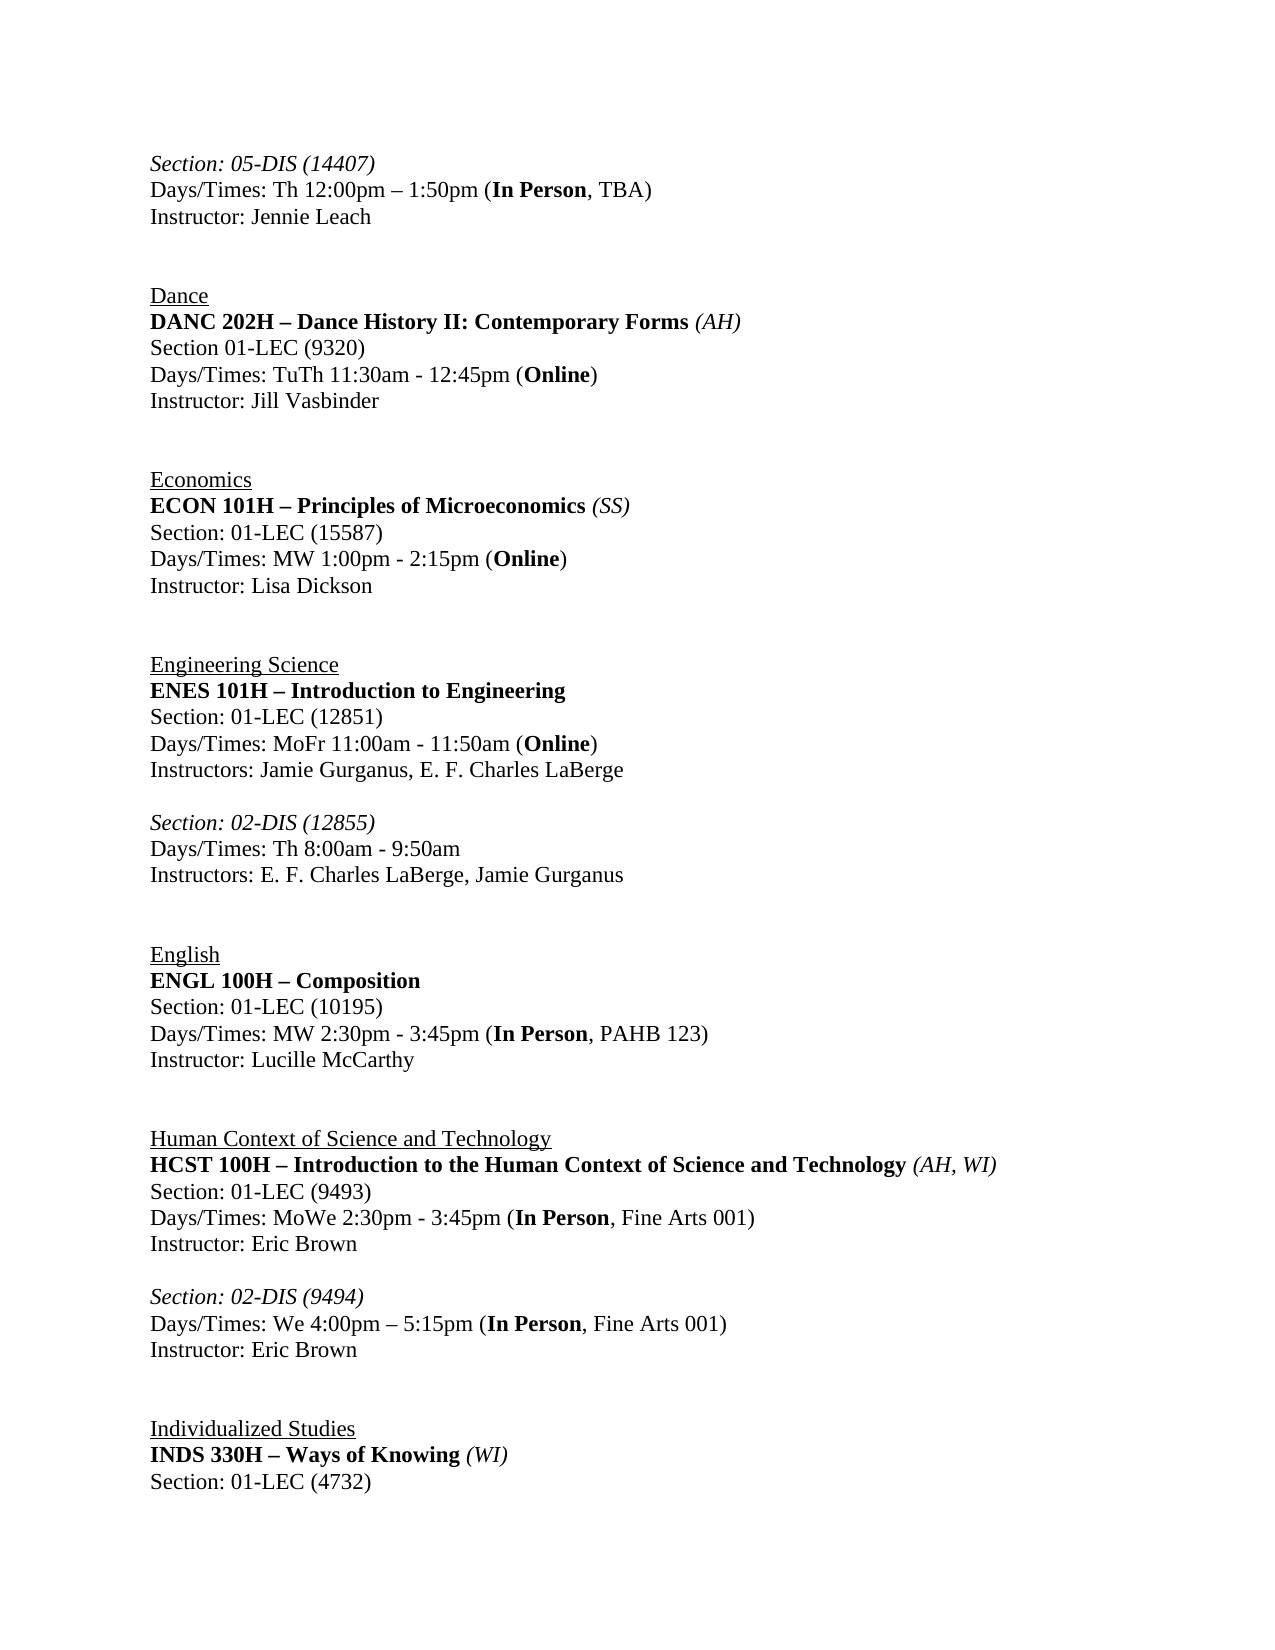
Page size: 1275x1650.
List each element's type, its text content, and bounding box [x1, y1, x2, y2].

text Instructor: Lisa Dickson [150, 572, 1125, 598]
text ECON 101H – Principles of Microeconomics (SS) [150, 493, 1125, 519]
text Instructor: Lucille McCarthy [150, 1046, 1125, 1072]
text Days/Times: MW 2:30pm - 3:45pm (In Person, PAHB 123) [150, 1020, 1125, 1046]
text INDS 330H – Ways of Knowing (WI) [150, 1441, 1125, 1468]
text Instructors: Jamie Gurganus, E. F. Charles LaBerge [150, 756, 1125, 782]
text ENGL 100H – Composition [150, 967, 1125, 993]
text Individualized Studies [150, 1415, 1125, 1441]
text Dance [150, 282, 1125, 308]
text Instructor: Jennie Leach [150, 203, 1125, 229]
text Section: 02-DIS (12855) [150, 809, 1125, 835]
text HCST 100H – Introduction to the Human Context of Science and Technology (AH, WI) [150, 1151, 1125, 1178]
text ENES 101H – Introduction to Engineering [150, 677, 1125, 703]
text Section: 01-LEC (15587) [150, 519, 1125, 545]
text Days/Times: We 4:00pm – 5:15pm (In Person, Fine Arts 001) [150, 1309, 1125, 1336]
text Section: 01-LEC (10195) [150, 993, 1125, 1020]
text Section: 02-DIS (9494) [150, 1283, 1125, 1309]
text Section: 01-LEC (4732) [150, 1468, 1125, 1494]
text Human Context of Science and Technology [150, 1125, 1125, 1151]
text Section: 01-LEC (9493) [150, 1178, 1125, 1204]
text Engineering Science [150, 651, 1125, 677]
text Section: 05-DIS (14407) [150, 150, 1125, 176]
text Days/Times: MoFr 11:00am - 11:50am (Online) [150, 730, 1125, 756]
text Days/Times: Th 12:00pm – 1:50pm (In Person, TBA) [150, 176, 1125, 203]
text Instructors: E. F. Charles LaBerge, Jamie Gurganus [150, 862, 1125, 888]
text English [150, 941, 1125, 967]
text Instructor: Jill Vasbinder [150, 387, 1125, 413]
text Days/Times: TuTh 11:30am - 12:45pm (Online) [150, 361, 1125, 387]
text Section 01-LEC (9320) [150, 334, 1125, 361]
text Section: 01-LEC (12851) [150, 703, 1125, 730]
text Days/Times: Th 8:00am - 9:50am [150, 835, 1125, 862]
text Instructor: Eric Brown [150, 1231, 1125, 1257]
text Days/Times: MW 1:00pm - 2:15pm (Online) [150, 545, 1125, 572]
text Economics [150, 466, 1125, 493]
text DANC 202H – Dance History II: Contemporary Forms (AH) [150, 308, 1125, 334]
text Instructor: Eric Brown [150, 1336, 1125, 1362]
text Days/Times: MoWe 2:30pm - 3:45pm (In Person, Fine Arts 001) [150, 1204, 1125, 1231]
